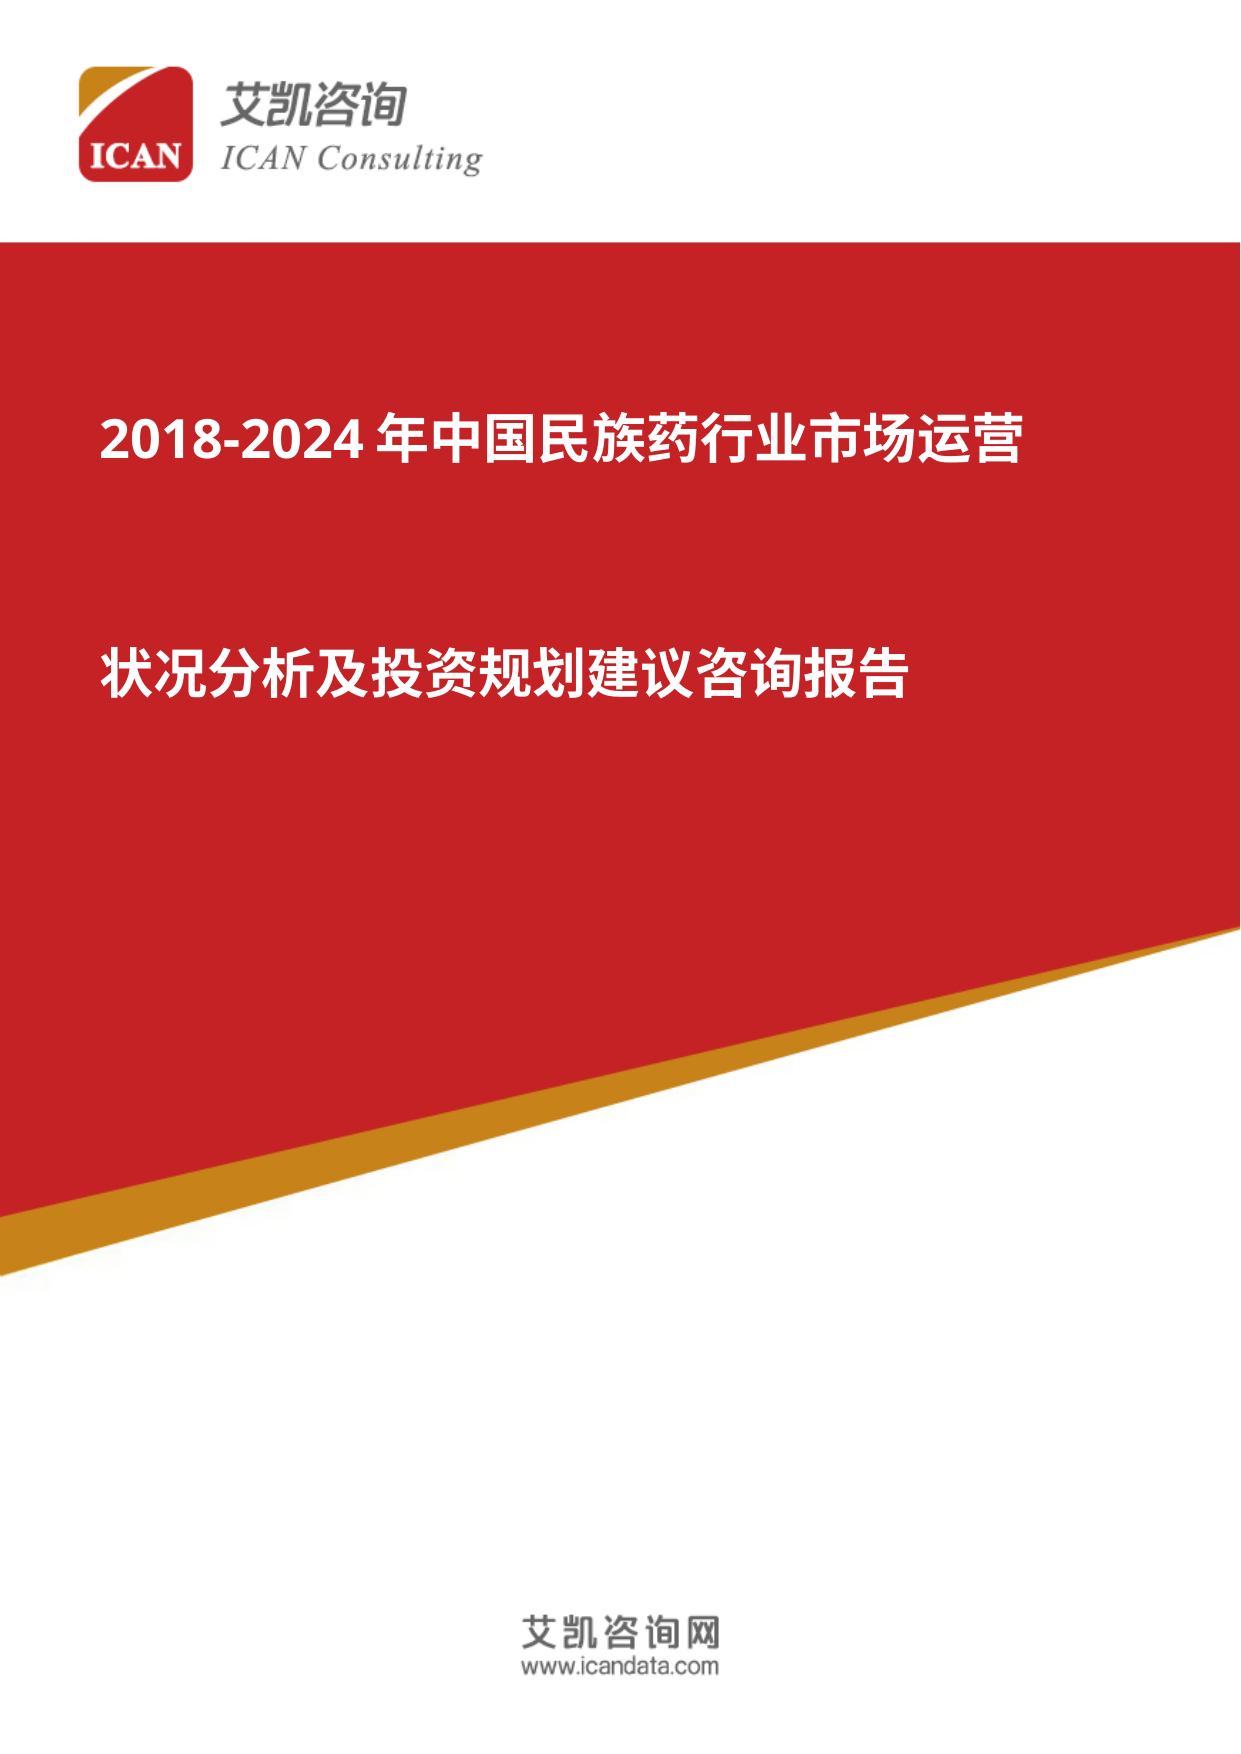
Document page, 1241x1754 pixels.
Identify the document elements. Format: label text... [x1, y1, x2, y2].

picture [0, 5, 1241, 1754]
subtitle 2018-2024年中国民族药行业市场运营状况分析及投资规划建议咨询报告 [99, 386, 1053, 718]
